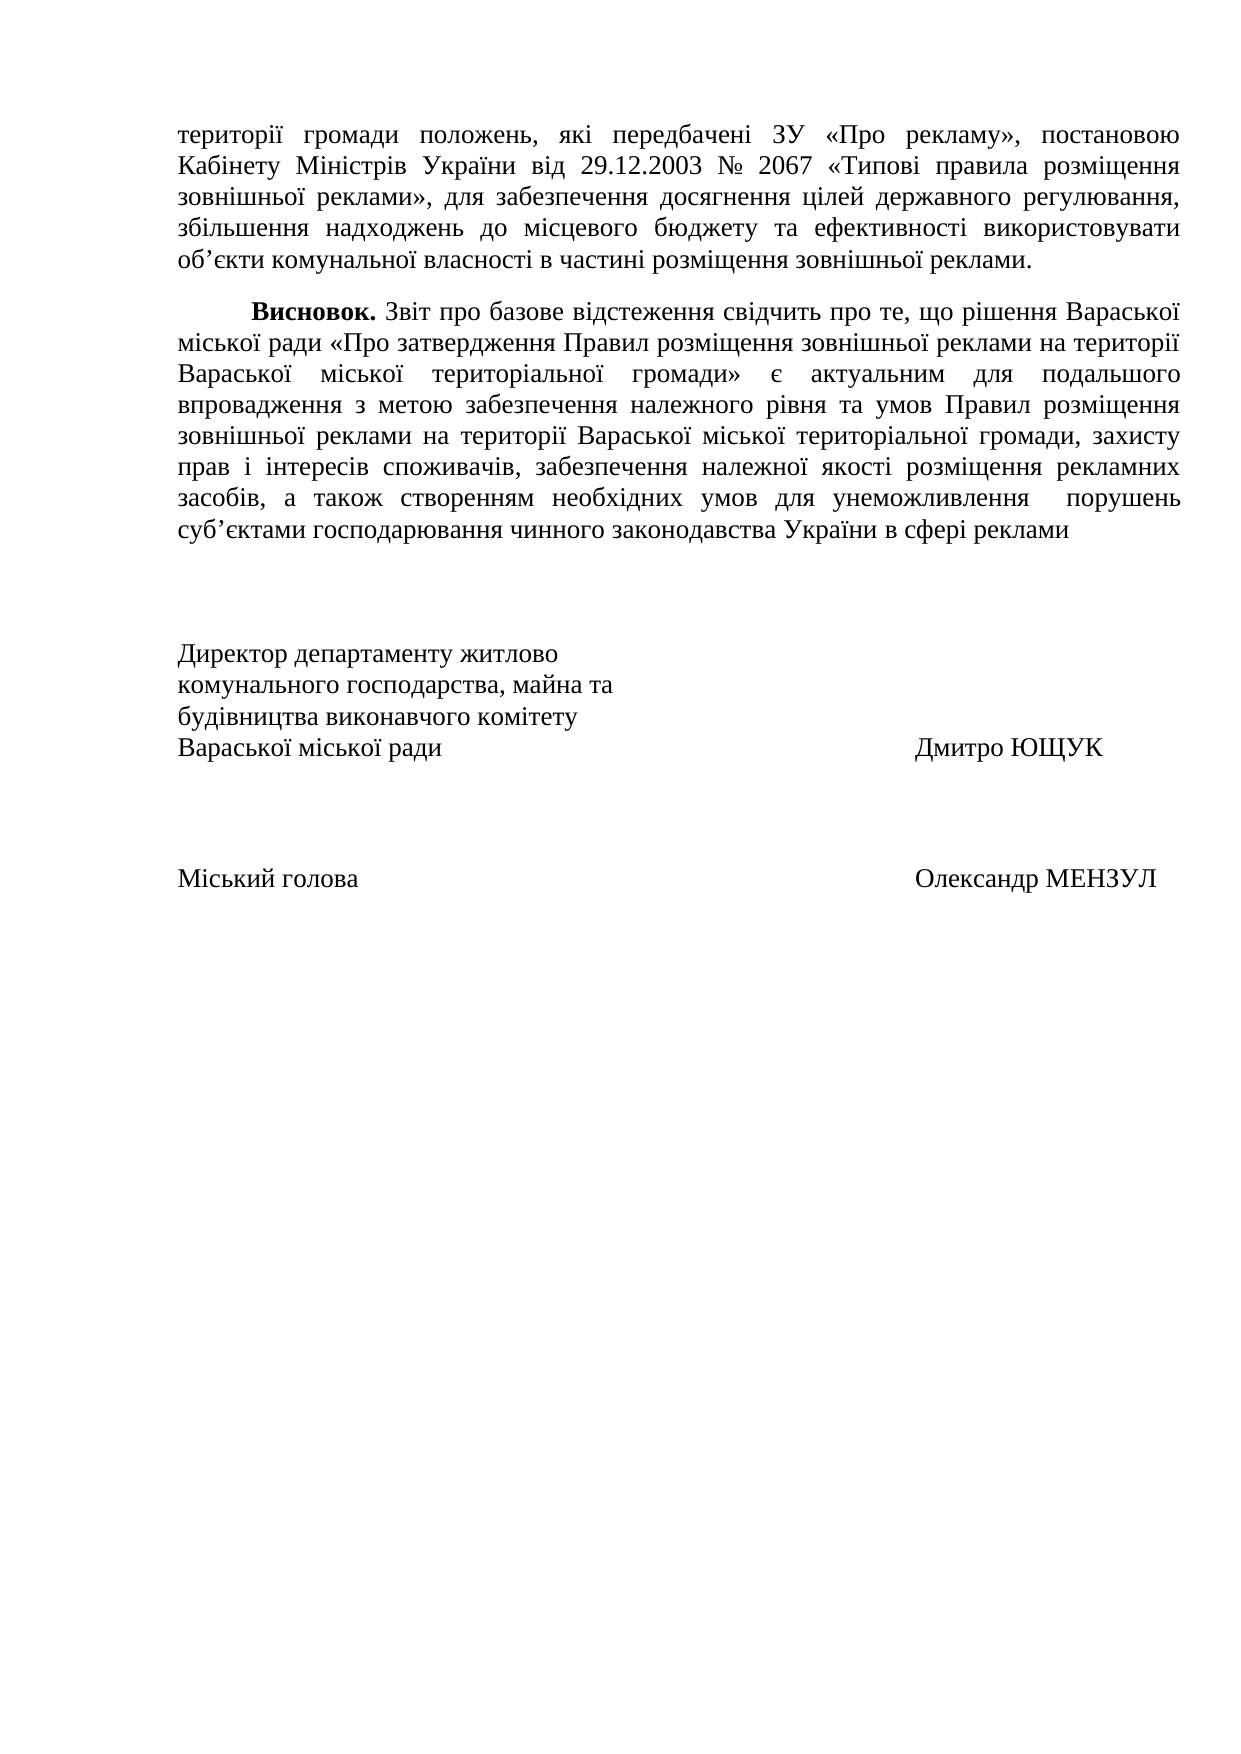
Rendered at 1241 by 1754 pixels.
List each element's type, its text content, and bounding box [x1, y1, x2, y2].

text будівництва виконавчого комітету [177, 699, 1181, 731]
list Висновок. Звіт про базове відстеження свідчить про те, що рішення Вараської міської ради «Про затвердження Правил розміщення зовнішньої реклами на території Вараської міської територіальної громади» є актуальним для подальшого впровадження з метою забезпечення належного рівня та умов Правил розміщення зовнішньої реклами на території Вараської міської територіальної громади, захисту прав і інтересів споживачів, забезпечення належної якості розміщення рекламних засобів, а також створенням необхідних умов для унеможливлення порушень суб’єктами господарювання чинного законодавства України в сфері реклами [177, 295, 1181, 544]
text Вараської міської ради Дмитро ЮЩУК [177, 731, 1181, 762]
text Директор департаменту житлово [177, 637, 1181, 668]
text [177, 118, 1181, 274]
text Міський голова Олександр МЕНЗУЛ [177, 862, 1181, 893]
text комунального господарства, майна та [177, 668, 1181, 699]
